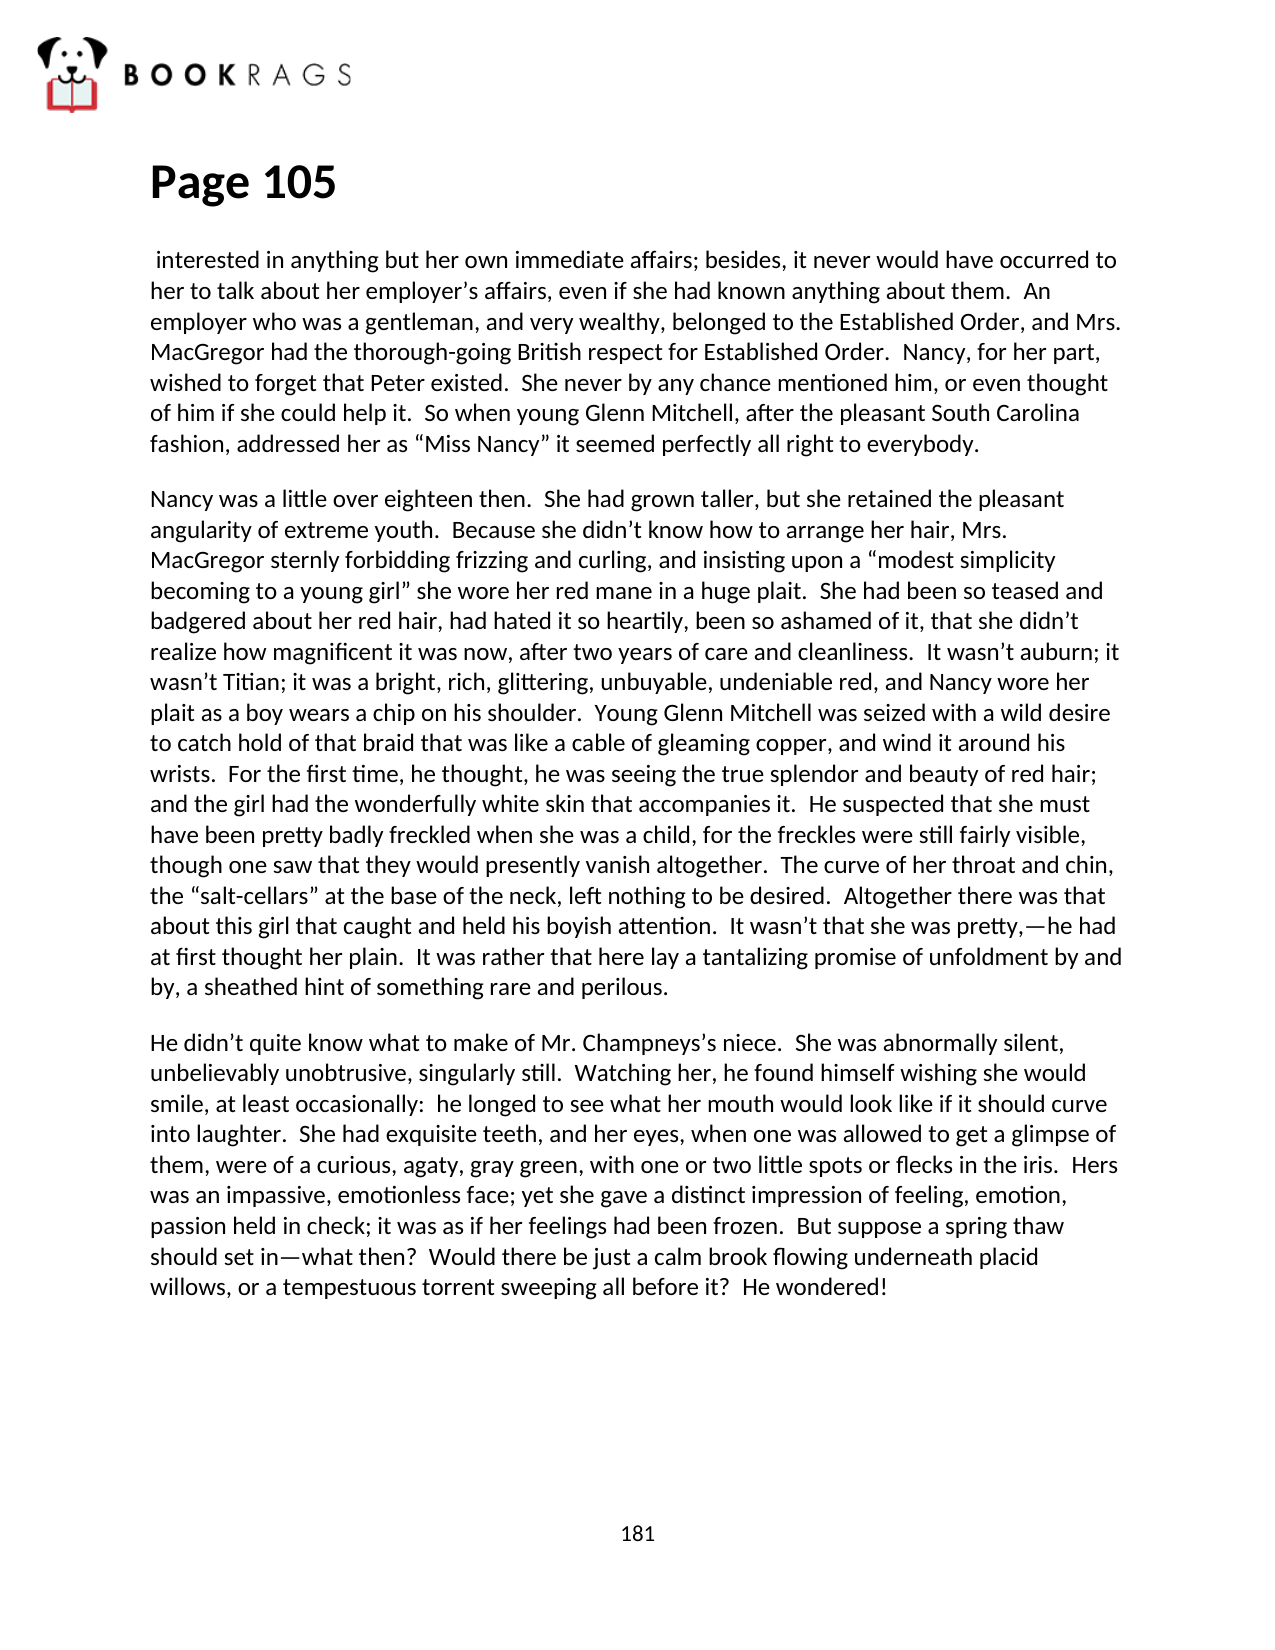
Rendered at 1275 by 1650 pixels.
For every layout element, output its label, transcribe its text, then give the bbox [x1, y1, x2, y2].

picture [37, 37, 351, 113]
text Nancy was a little over eighteen then. She had grown taller, but she retained the pleasant angularity of extreme youth. Because she didn’t know how to arrange her hair, Mrs. MacGregor sternly forbidding frizzing and curling, and insisting upon a “modest simplicity becoming to a young girl” she wore her red mane in a huge plait. She had been so teased and badgered about her red hair, had hated it so heartily, been so ashamed of it, that she didn’t realize how magnificent it was now, after two years of care and cleanliness. It wasn’t auburn; it wasn’t Titian; it was a bright, rich, glittering, unbuyable, undeniable red, and Nancy wore her plait as a boy wears a chip on his shoulder. Young Glenn Mitchell was seized with a wild desire to catch hold of that braid that was like a cable of gleaming copper, and wind it around his wrists. For the first time, he thought, he was seeing the true splendor and beauty of red hair; and the girl had the wonderfully white skin that accompanies it. He suspected that she must have been pretty badly freckled when she was a child, for the freckles were still fairly visible, though one saw that they would presently vanish altogether. The curve of her throat and chin, the “salt-cellars” at the base of the neck, left nothing to be desired. Altogether there was that about this girl that caught and held his boyish attention. It wasn’t that she was pretty,—­he had at first thought her plain. It was rather that here lay a tantalizing promise of unfoldment by and by, a sheathed hint of something rare and perilous. [150, 483, 1125, 1002]
text He didn’t quite know what to make of Mr. Champneys’s niece. She was abnormally silent, unbelievably unobtrusive, singularly still. Watching her, he found himself wishing she would smile, at least occasionally: he longed to see what her mouth would look like if it should curve into laughter. She had exquisite teeth, and her eyes, when one was allowed to get a glimpse of them, were of a curious, agaty, gray green, with one or two little spots or flecks in the iris. Hers was an impassive, emotionless face; yet she gave a distinct impression of feeling, emotion, passion held in check; it was as if her feelings had been frozen. But suppose a spring thaw should set in—­what then? Would there be just a calm brook flowing underneath placid willows, or a tempestuous torrent sweeping all before it? He wondered! [150, 1027, 1125, 1302]
text interested in anything but her own immediate affairs; besides, it never would have occurred to her to talk about her employer’s affairs, even if she had known anything about them. An employer who was a gentleman, and very wealthy, belonged to the Established Order, and Mrs. MacGregor had the thorough-going British respect for Established Order. Nancy, for her part, wished to forget that Peter existed. She never by any chance mentioned him, or even thought of him if she could help it. So when young Glenn Mitchell, after the pleasant South Carolina fashion, addressed her as “Miss Nancy” it seemed perfectly all right to everybody. [150, 244, 1125, 458]
text Page 105 [150, 150, 1125, 211]
